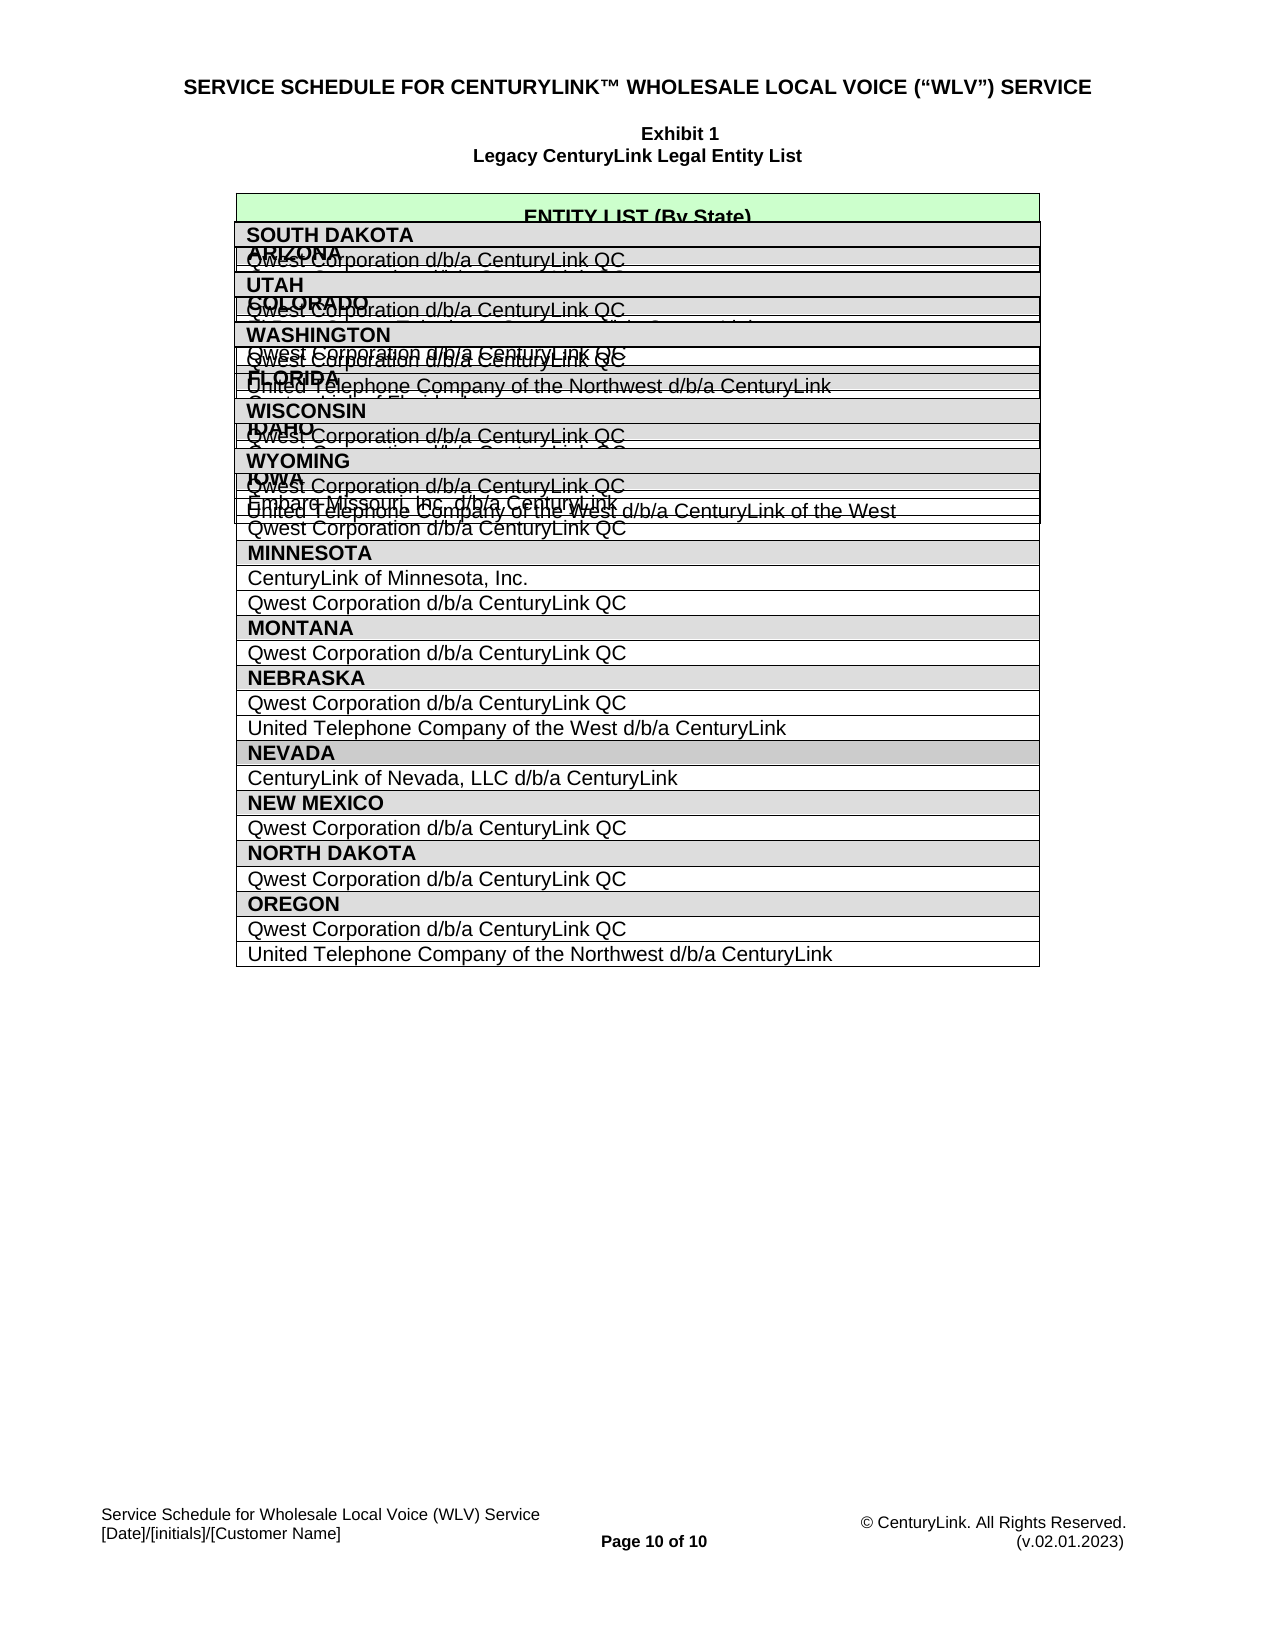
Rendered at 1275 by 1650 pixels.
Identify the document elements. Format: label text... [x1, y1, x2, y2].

table_cell United Telephone Company of the Northwest d/b/a CenturyLink [237, 942, 1039, 966]
table_cell CenturyLink of Nevada, LLC d/b/a CenturyLink [237, 766, 1039, 789]
table_cell WYOMING [235, 449, 1040, 473]
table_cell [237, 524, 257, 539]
table_cell Qwest Corporation d/b/a CenturyLink QC [237, 867, 1039, 891]
table_cell Qwest Corporation d/b/a CenturyLink QC [235, 424, 1040, 448]
table_cell United Telephone Company of the West d/b/a CenturyLink of the West [235, 499, 1040, 523]
table_cell NEVADA [237, 741, 1039, 764]
table_cell Qwest Corporation d/b/a CenturyLink QC [235, 348, 1040, 373]
text Legacy CenturyLink Legal Entity List [90, 144, 1185, 166]
table_cell Qwest Corporation d/b/a CenturyLink QC [605, 524, 1039, 539]
table_cell NORTH DAKOTA [237, 841, 1039, 866]
table_cell UTAH [235, 273, 1040, 296]
table_cell United Telephone Company of the West d/b/a CenturyLink [237, 716, 1039, 739]
table_cell NEW MEXICO [237, 791, 1039, 814]
table_header SOUTH DAKOTA [235, 223, 1040, 246]
table_cell Qwest Corporation d/b/a CenturyLink QC [237, 917, 1039, 941]
table_cell Qwest Corporation d/b/a CenturyLink QC [235, 298, 1040, 321]
table_cell MONTANA [237, 616, 1039, 639]
text Exhibit 1 [202, 123, 1185, 144]
table_cell Qwest Corporation d/b/a CenturyLink QC [235, 474, 1040, 498]
table_cell CenturyLink of Minnesota, Inc. [237, 566, 1039, 589]
table_cell WISCONSIN [235, 399, 1040, 423]
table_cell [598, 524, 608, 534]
table_header ENTITY LIST (By State) [237, 194, 1039, 221]
table_cell MINNESOTA [237, 541, 1039, 564]
table_cell Qwest Corporation d/b/a CenturyLink QC [237, 641, 1039, 664]
table_cell United Telephone Company of the Northwest d/b/a CenturyLink [235, 374, 1040, 398]
table_cell Qwest Corporation d/b/a CenturyLink QC [348, 524, 545, 539]
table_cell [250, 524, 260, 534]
table_cell WASHINGTON [235, 323, 1040, 346]
table_cell Qwest Corporation d/b/a CenturyLink QC [237, 591, 1039, 614]
table_cell OREGON [237, 892, 1039, 916]
table_cell Qwest Corporation d/b/a CenturyLink QC [237, 691, 1039, 714]
table_cell NEBRASKA [237, 666, 1039, 689]
table_cell Qwest Corporation d/b/a CenturyLink QC [235, 248, 1040, 271]
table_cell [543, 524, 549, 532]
table_cell Qwest Corporation d/b/a CenturyLink QC [237, 816, 1039, 839]
